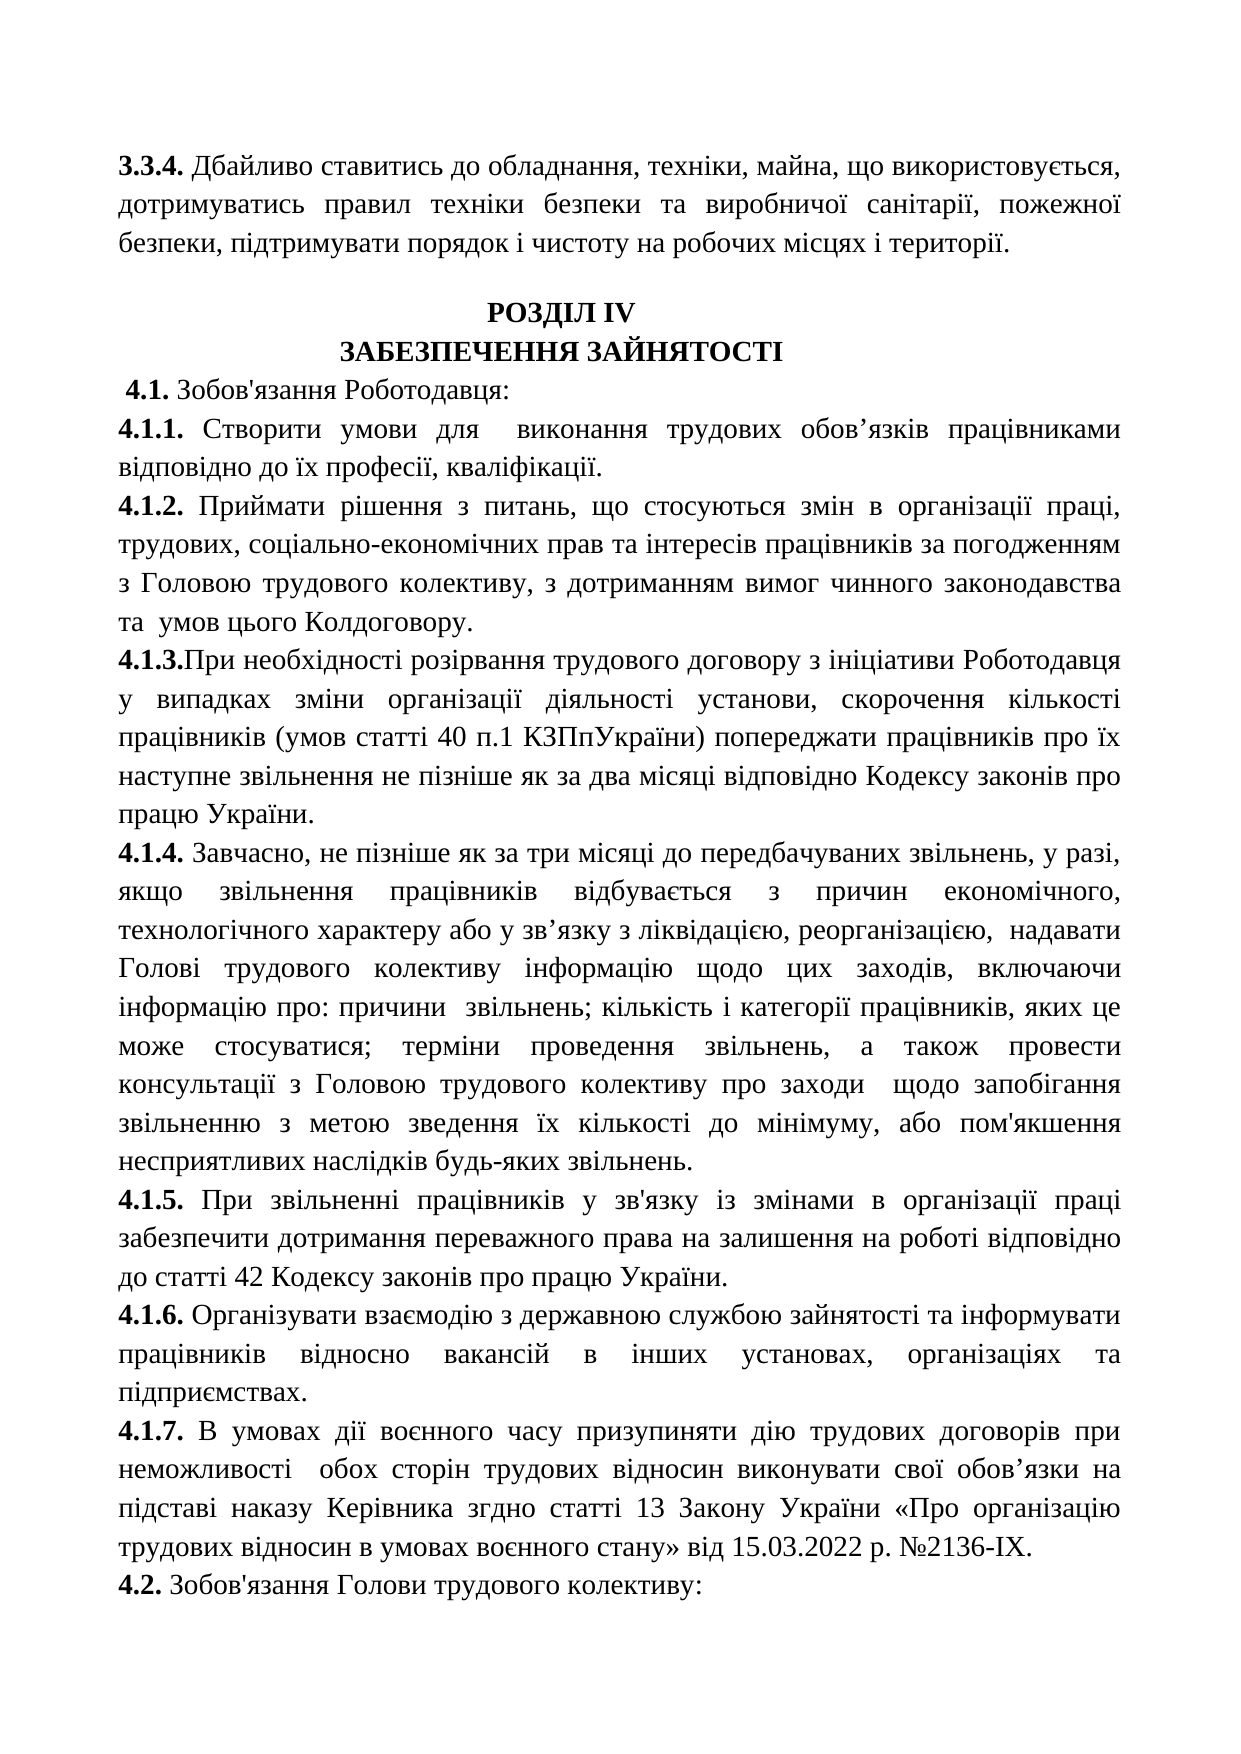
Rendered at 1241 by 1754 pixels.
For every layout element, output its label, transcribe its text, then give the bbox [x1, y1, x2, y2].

text 4.2. Зобов'язання Голови трудового колективу: [118, 1567, 1122, 1601]
text 4.1. Зобов'язання Роботодавця: [118, 372, 1122, 406]
text РОЗДІЛ IV [413, 295, 1122, 329]
text 4.1.5. При звільненні працівників у зв'язку із змінами в організації праці забезпечити дотримання переважного права на залишення на роботі відповідно до статті 42 Кодексу законів про працю України. [118, 1182, 1122, 1292]
text 4.1.7. В умовах дії воєнного часу призупиняти дію трудових договорів при неможливості обох сторін трудових відносин виконувати свої обов’язки на підставі наказу Керівника згдно статті 13 Закону України «Про організацію трудових відносин в умовах воєнного стану» від 15.03.2022 р. №2136-ІХ. [118, 1413, 1122, 1562]
text 4.1.4. Завчасно, не пізніше як за три місяці до передбачуваних звільнень, у разі, якщо звільнення працівників відбувається з причин економічного, технологічного характеру або у зв’язку з ліквідацією, реорганізацією, надавати Голові трудового колективу інформацію щодо цих заходів, включаючи інформацію про: причини звільнень; кількість і категорії працівників, яких це може стосуватися; терміни проведення звільнень, а також провести консультації з Головою трудового колективу про заходи щодо запобігання звільненню з метою зведення їх кількості до мінімуму, або пом'якшення несприятливих наслідків будь-яких звільнень. [118, 835, 1122, 1177]
text 4.1.3.При необхідності розірвання трудового договору з ініціативи Роботодавця у випадках зміни організації діяльності установи, скорочення кількості працівників (умов статті 40 п.1 КЗПпУкраїни) попереджати працівників про їх наступне звільнення не пізніше як за два місяці відповідно Кодексу законів про працю України. [118, 642, 1122, 830]
text 4.1.1. Створити умови для виконання трудових обов’язків працівниками відповідно до їх професії, кваліфікації. [118, 411, 1122, 483]
text ЗАБЕЗПЕЧЕННЯ ЗАЙНЯТОСТІ [266, 334, 1122, 367]
text 3.3.4. Дбайливо ставитись до обладнання, техніки, майна, що використовується, дотримуватись правил техніки безпеки та виробничої санітарії, пожежної безпеки, підтримувати порядок і чистоту на робочих місцях і території. [118, 148, 1122, 258]
text 4.1.2. Приймати рішення з питань, що стосуються змін в організації праці, трудових, соціально-економічних прав та інтересів працівників за погодженням з Головою трудового колективу, з дотриманням вимог чинного законодавства та умов цього Колдоговору. [118, 488, 1122, 637]
text 4.1.6. Організувати взаємодію з державною службою зайнятості та інформувати працівників відносно вакансій в інших установах, організаціях та підприємствах. [118, 1297, 1122, 1408]
